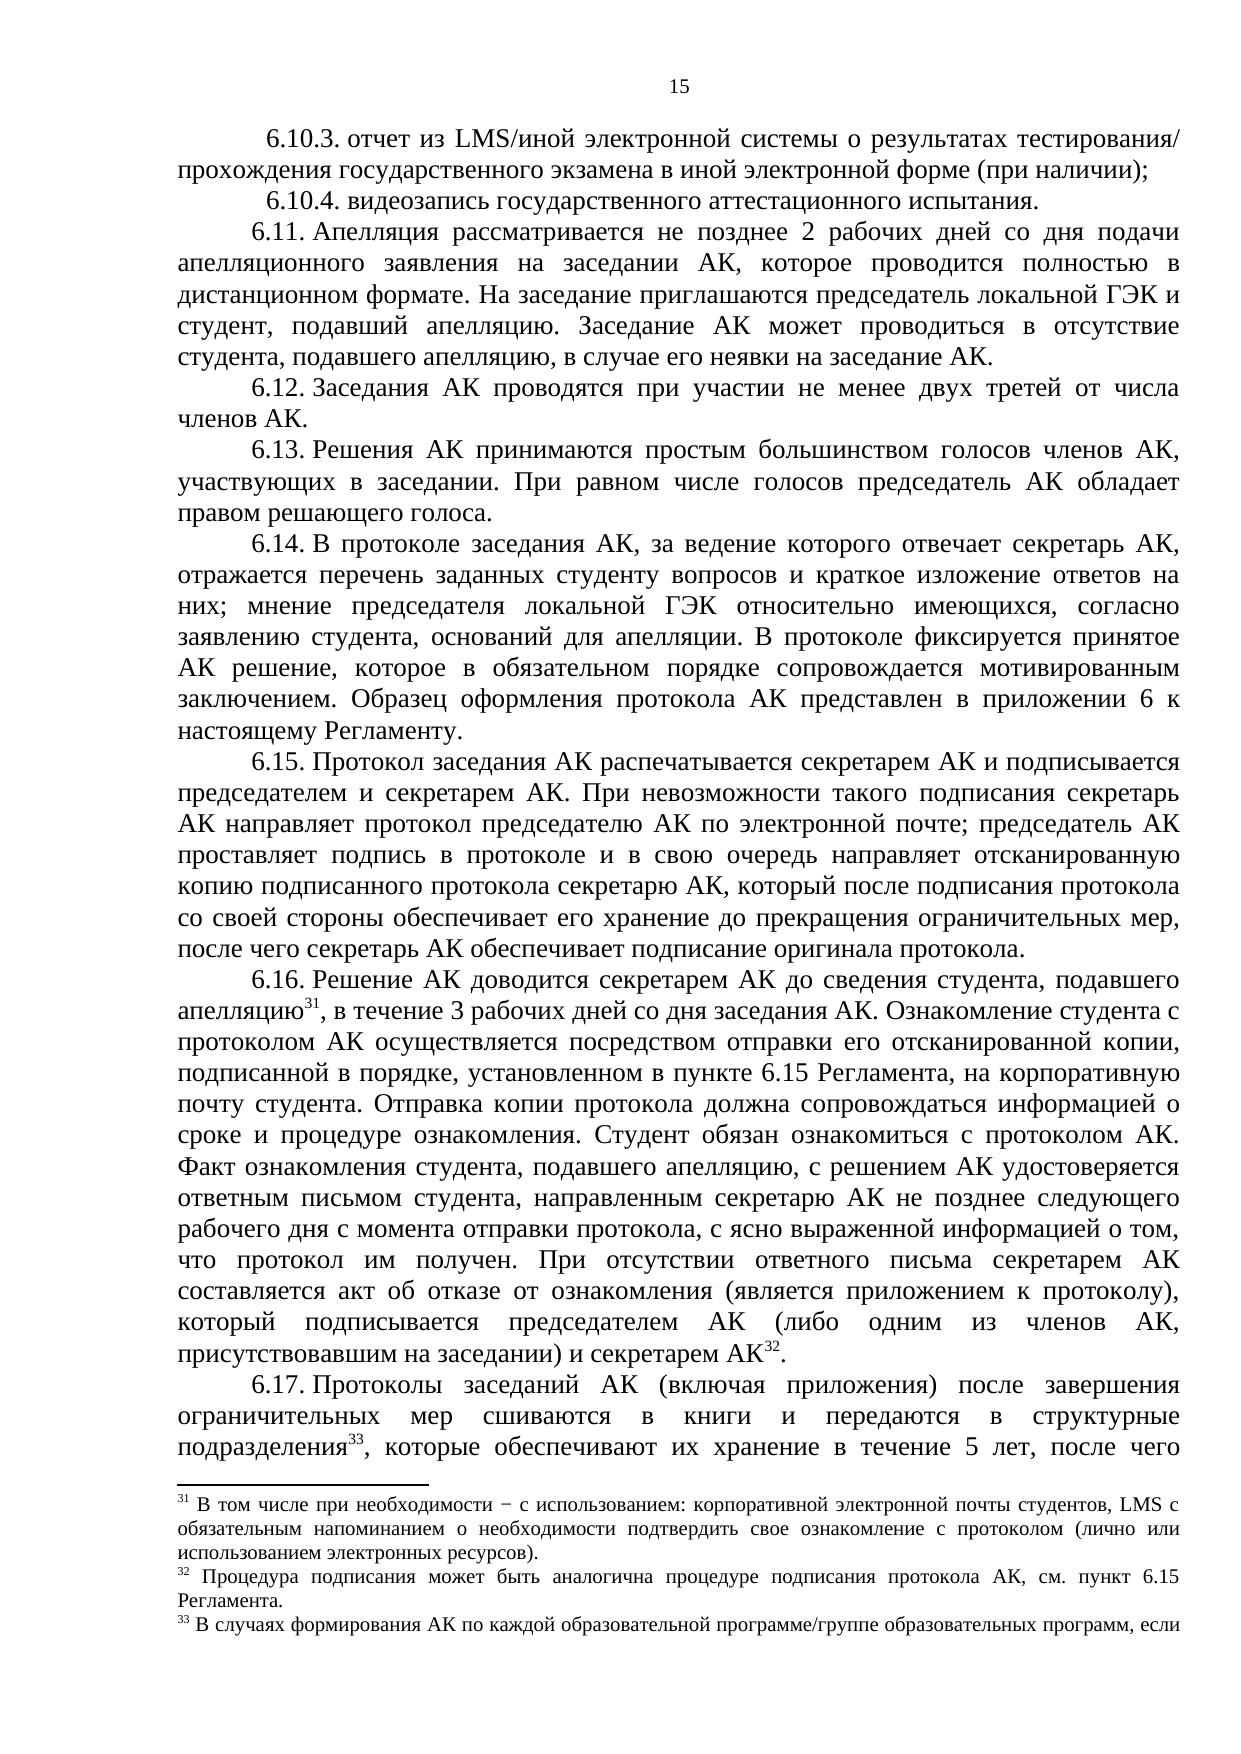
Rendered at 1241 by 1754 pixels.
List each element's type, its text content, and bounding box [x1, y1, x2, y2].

list Протокол заседания АК распечатывается секретарем АК и подписывается председателем и секретарем АК. При невозможности такого подписания секретарь АК направляет протокол председателю АК по электронной почте; председатель АК проставляет подпись в протоколе и в свою очередь направляет отсканированную копию подписанного протокола секретарю АК, который после подписания протокола со своей стороны обеспечивает его хранение до прекращения ограничительных мер, после чего секретарь АК обеспечивает подписание оригинала протокола. [177, 745, 1181, 963]
list Решение АК доводится секретарем АК до сведения студента, подавшего апелляцию, в течение 3 рабочих дней со дня заседания АК. Ознакомление студента с протоколом АК осуществляется посредством отправки его отсканированной копии, подписанной в порядке, установленном в пункте 6.15 Регламента, на корпоративную почту студента. Отправка копии протокола должна сопровождаться информацией о сроке и процедуре ознакомления. Студент обязан ознакомиться с протоколом АК. Факт ознакомления студента, подавшего апелляцию, с решением АК удостоверяется ответным письмом студента, направленным секретарю АК не позднее следующего рабочего дня с момента отправки протокола, с ясно выраженной информацией о том, что протокол им получен. При отсутствии ответного письма секретарем АК составляется акт об отказе от ознакомления (является приложением к протоколу), который подписывается председателем АК (либо одним из членов АК, присутствовавшим на заседании) и секретарем АК. [177, 963, 1181, 1368]
list Заседания АК проводятся при участии не менее двух третей от числа членов АК. [177, 371, 1181, 433]
list видеозапись государственного аттестационного испытания. [177, 184, 1181, 215]
list В протоколе заседания АК, за ведение которого отвечает секретарь АК, отражается перечень заданных студенту вопросов и краткое изложение ответов на них; мнение председателя локальной ГЭК относительно имеющихся, согласно заявлению студента, оснований для апелляции. В протоколе фиксируется принятое АК решение, которое в обязательном порядке сопровождается мотивированным заключением. Образец оформления протокола АК представлен в приложении 6 к настоящему Регламенту. [177, 527, 1181, 745]
list Решения АК принимаются простым большинством голосов членов АК, участвующих в заседании. При равном числе голосов председатель АК обладает правом решающего голоса. [177, 433, 1181, 527]
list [177, 1368, 1181, 1461]
list Апелляция рассматривается не позднее 2 рабочих дней со дня подачи апелляционного заявления на заседании АК, которое проводится полностью в дистанционном формате. На заседание приглашаются председатель локальной ГЭК и студент, подавший апелляцию. Заседание АК может проводиться в отсутствие студента, подавшего апелляцию, в случае его неявки на заседание АК. [177, 215, 1181, 371]
list отчет из LMS/иной электронной системы о результатах тестирования/ прохождения государственного экзамена в иной электронной форме (при наличии); [177, 122, 1181, 184]
